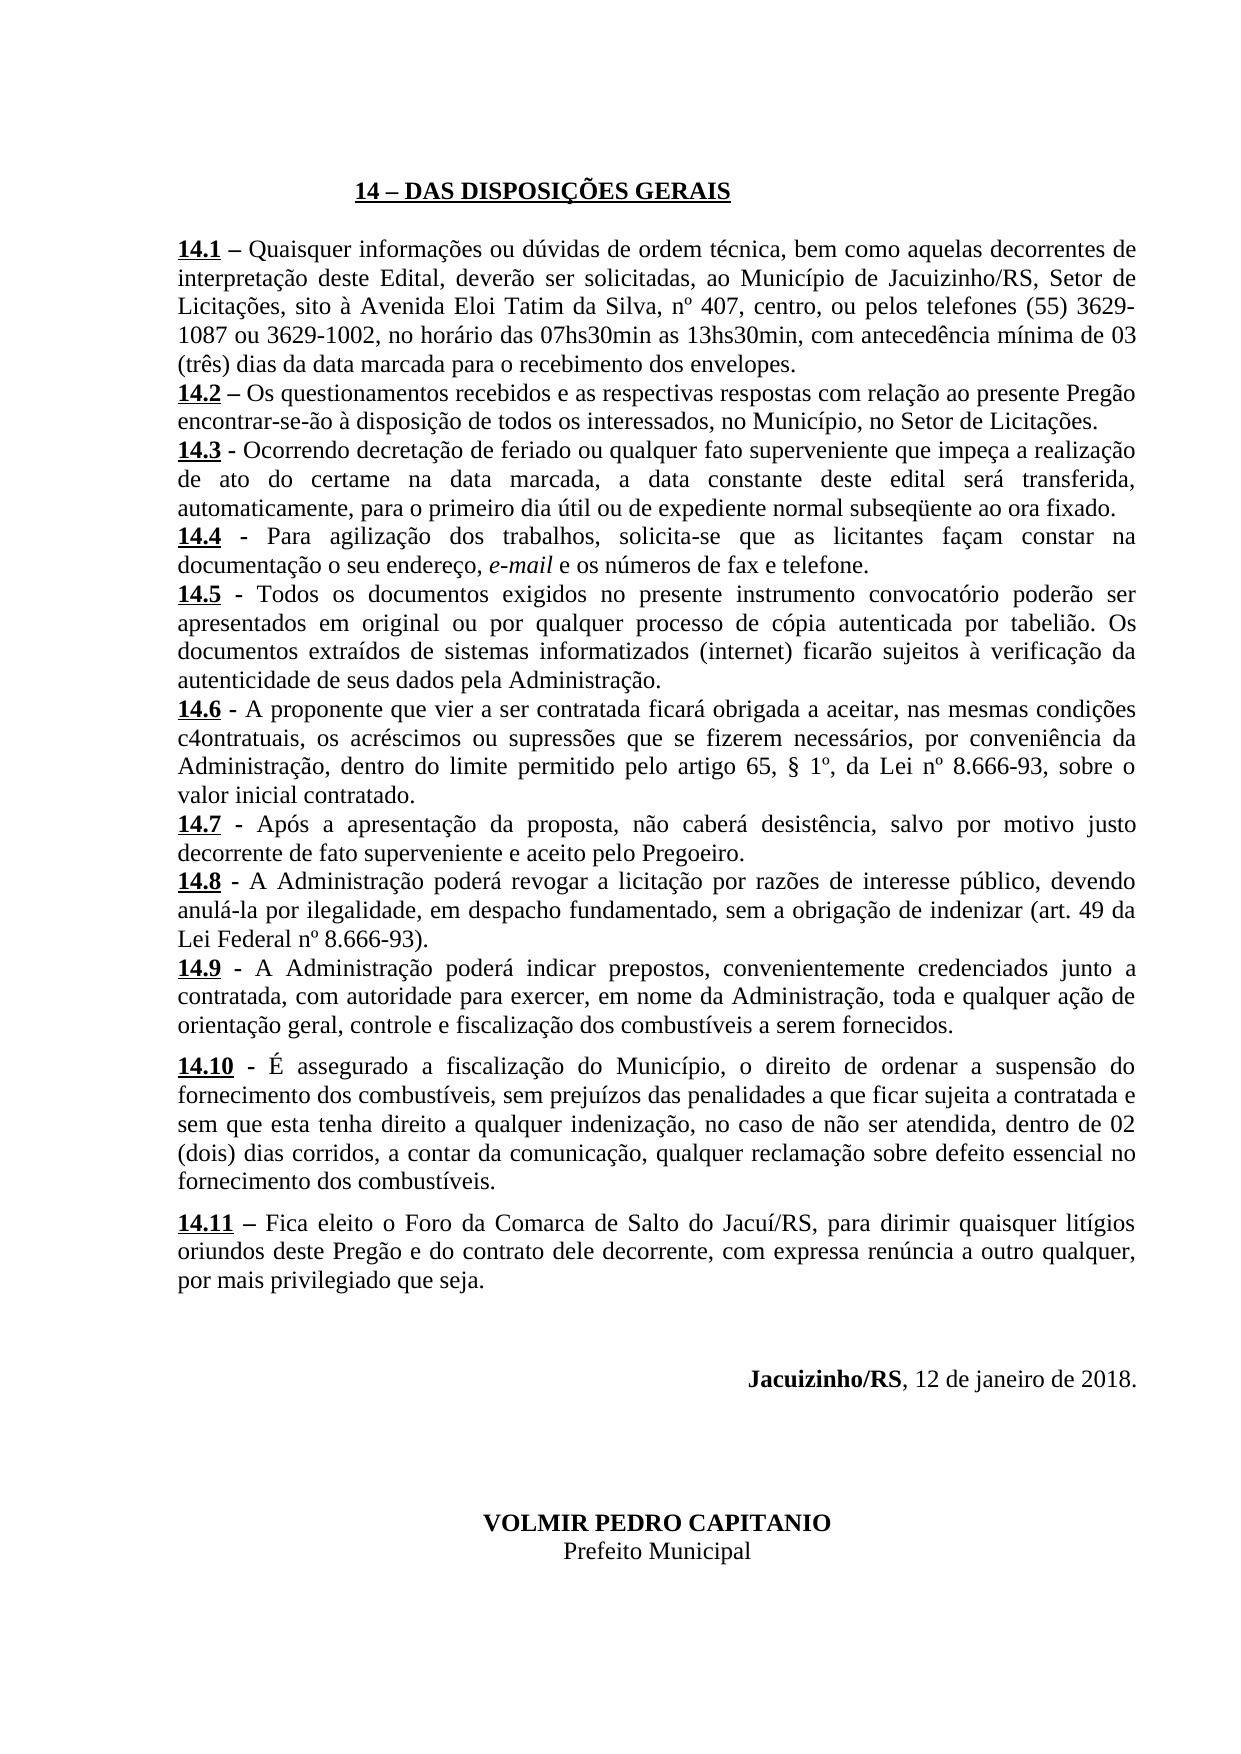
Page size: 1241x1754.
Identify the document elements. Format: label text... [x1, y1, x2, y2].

text VOLMIR PEDRO CAPITANIO [177, 1508, 1137, 1536]
text 14.4 - Para agilização dos trabalhos, solicita-se que as licitantes façam constar na documentação o seu endereço, e-mail e os números de fax e telefone. [177, 521, 1137, 579]
text 14.11 – Fica eleito o Foro da Comarca de Salto do Jacuí/RS, para dirimir quaisquer litígios oriundos deste Pregão e do contrato dele decorrente, com expressa renúncia a outro qualquer, por mais privilegiado que seja. [177, 1208, 1137, 1294]
text 14.10 - É assegurado a fiscalização do Município, o direito de ordenar a suspensão do fornecimento dos combustíveis, sem prejuízos das penalidades a que ficar sujeita a contratada e sem que esta tenha direito a qualquer indenização, no caso de não ser atendida, dentro de 02 (dois) dias corridos, a contar da comunicação, qualquer reclamação sobre defeito essencial no fornecimento dos combustíveis. [177, 1051, 1137, 1195]
text 14 – DAS DISPOSIÇÕES GERAIS [177, 176, 1137, 205]
text 14.6 - A proponente que vier a ser contratada ficará obrigada a aceitar, nas mesmas condições c4ontratuais, os acréscimos ou supressões que se fizerem necessários, por conveniência da Administração, dentro do limite permitido pelo artigo 65, § 1º, da Lei nº 8.666-93, sobre o valor inicial contratado. [177, 694, 1137, 809]
text 14.3 - Ocorrendo decretação de feriado ou qualquer fato superveniente que impeça a realização de ato do certame na data marcada, a data constante deste edital será transferida, automaticamente, para o primeiro dia útil ou de expediente normal subseqüente ao ora fixado. [177, 435, 1137, 521]
text 14.5 - Todos os documentos exigidos no presente instrumento convocatório poderão ser apresentados em original ou por qualquer processo de cópia autenticada por tabelião. Os documentos extraídos de sistemas informatizados (internet) ficarão sujeitos à verificação da autenticidade de seus dados pela Administração. [177, 579, 1137, 694]
text 14.1 – Quaisquer informações ou dúvidas de ordem técnica, bem como aquelas decorrentes de interpretação deste Edital, deverão ser solicitadas, ao Município de Jacuizinho/RS, Setor de Licitações, sito à Avenida Eloi Tatim da Silva, nº 407, centro, ou pelos telefones (55) 3629-1087 ou 3629-1002, no horário das 07hs30min as 13hs30min, com antecedência mínima de 03 (três) dias da data marcada para o recebimento dos envelopes. [177, 234, 1137, 378]
text 14.2 – Os questionamentos recebidos e as respectivas respostas com relação ao presente Pregão encontrar-se-ão à disposição de todos os interessados, no Município, no Setor de Licitações. [177, 378, 1137, 435]
text 14.7 - Após a apresentação da proposta, não caberá desistência, salvo por motivo justo decorrente de fato superveniente e aceito pelo Pregoeiro. [177, 809, 1137, 866]
text 14.9 - A Administração poderá indicar prepostos, convenientemente credenciados junto a contratada, com autoridade para exercer, em nome da Administração, toda e qualquer ação de orientação geral, controle e fiscalização dos combustíveis a serem fornecidos. [177, 953, 1137, 1039]
text Prefeito Municipal [177, 1536, 1137, 1565]
text 14.8 - A Administração poderá revogar a licitação por razões de interesse público, devendo anulá-la por ilegalidade, em despacho fundamentado, sem a obrigação de indenizar (art. 49 da Lei Federal nº 8.666-93). [177, 866, 1137, 953]
text Jacuizinho/RS, 12 de janeiro de 2018. [177, 1364, 1137, 1393]
